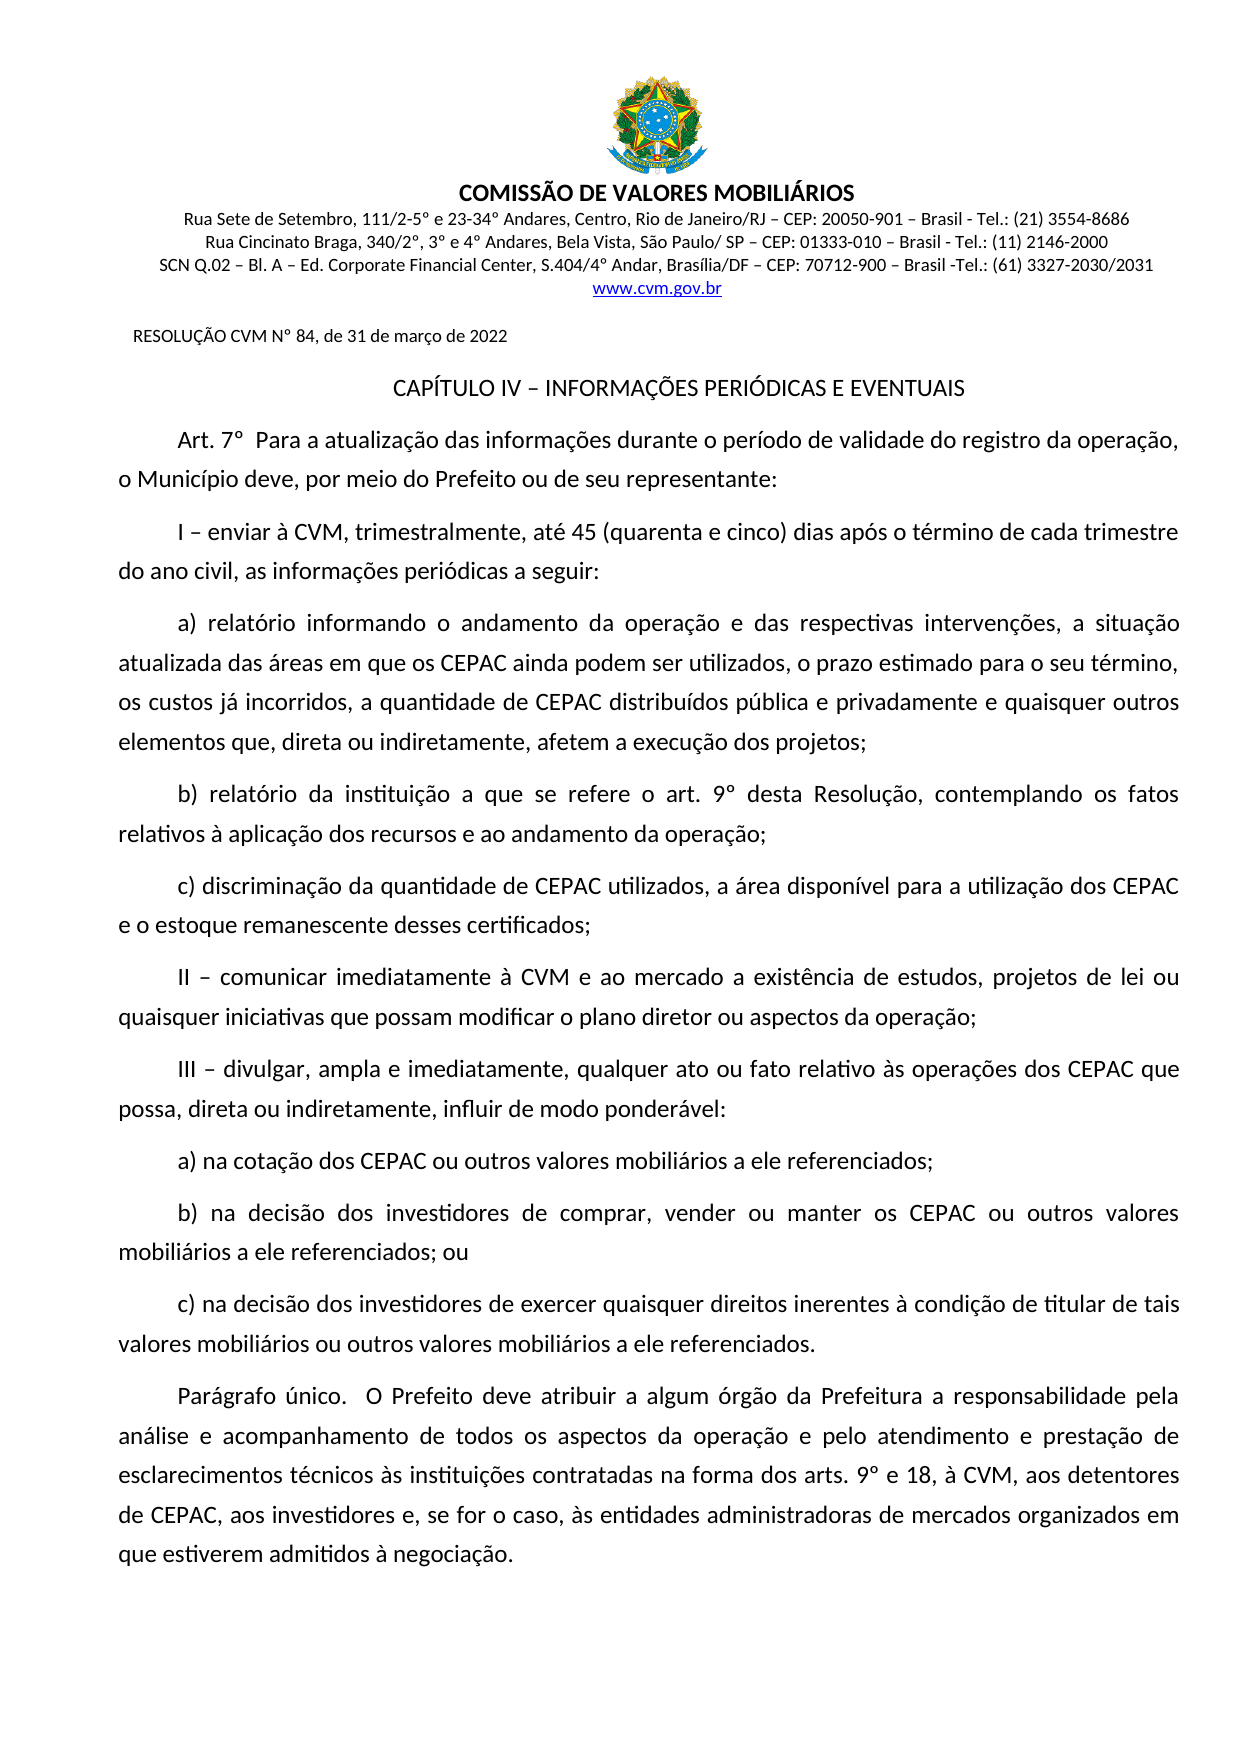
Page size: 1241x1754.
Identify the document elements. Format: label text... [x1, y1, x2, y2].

text Parágrafo único. O Prefeito deve atribuir a algum órgão da Prefeitura a responsabilidade pela análise e acompanhamento de todos os aspectos da operação e pelo atendimento e prestação de esclarecimentos técnicos às instituições contratadas na forma dos arts. 9º e 18, à CVM, aos detentores de CEPAC, aos investidores e, se for o caso, às entidades administradoras de mercados organizados em que estiverem admitidos à negociação. [118, 1380, 1181, 1569]
text c) na decisão dos investidores de exercer quaisquer direitos inerentes à condição de titular de tais valores mobiliários ou outros valores mobiliários a ele referenciados. [118, 1289, 1181, 1359]
text Art. 7º Para a atualização das informações durante o período de validade do registro da operação, o Município deve, por meio do Prefeito ou de seu representante: [118, 424, 1181, 494]
picture [603, 73, 711, 177]
text I – enviar à CVM, trimestralmente, até 45 (quarenta e cinco) dias após o término de cada trimestre do ano civil, as informações periódicas a seguir: [118, 516, 1181, 586]
text a) na cotação dos CEPAC ou outros valores mobiliários a ele referenciados; [118, 1145, 1181, 1175]
text b) na decisão dos investidores de comprar, vender ou manter os CEPAC ou outros valores mobiliários a ele referenciados; ou [118, 1197, 1181, 1267]
text II – comunicar imediatamente à CVM e ao mercado a existência de estudos, projetos de lei ou quaisquer iniciativas que possam modificar o plano diretor ou aspectos da operação; [118, 962, 1181, 1032]
text Capítulo IV – INFORMAÇÕES PERIÓDICAS E EVENTUAIS [118, 372, 1181, 402]
text a) relatório informando o andamento da operação e das respectivas intervenções, a situação atualizada das áreas em que os CEPAC ainda podem ser utilizados, o prazo estimado para o seu término, os custos já incorridos, a quantidade de CEPAC distribuídos pública e privadamente e quaisquer outros elementos que, direta ou indiretamente, afetem a execução dos projetos; [118, 607, 1181, 757]
text III – divulgar, ampla e imediatamente, qualquer ato ou fato relativo às operações dos CEPAC que possa, direta ou indiretamente, influir de modo ponderável: [118, 1053, 1181, 1123]
text b) relatório da instituição a que se refere o art. 9º desta Resolução, contemplando os fatos relativos à aplicação dos recursos e ao andamento da operação; [118, 778, 1181, 848]
text c) discriminação da quantidade de CEPAC utilizados, a área disponível para a utilização dos CEPAC e o estoque remanescente desses certificados; [118, 870, 1181, 940]
